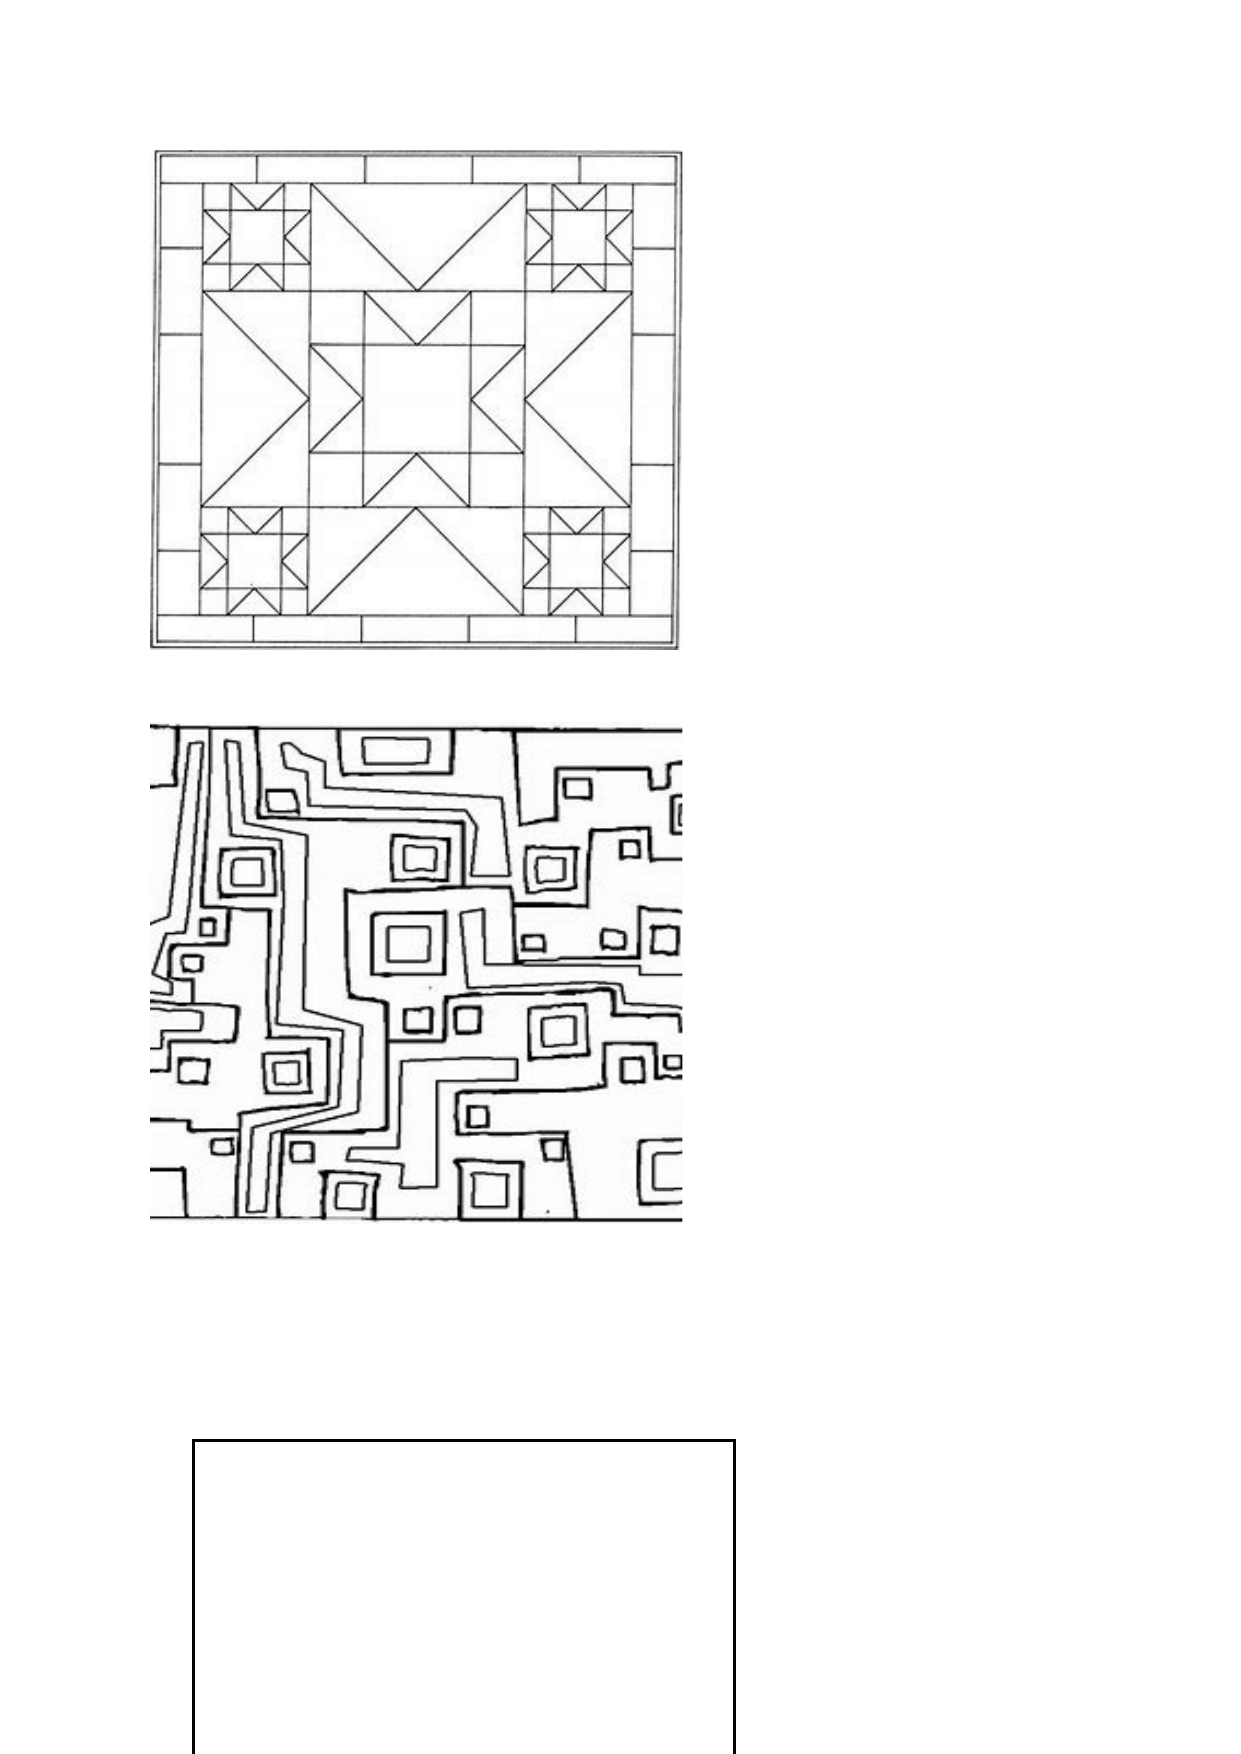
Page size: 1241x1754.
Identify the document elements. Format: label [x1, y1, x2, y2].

picture [150, 722, 683, 1224]
picture [150, 150, 683, 650]
